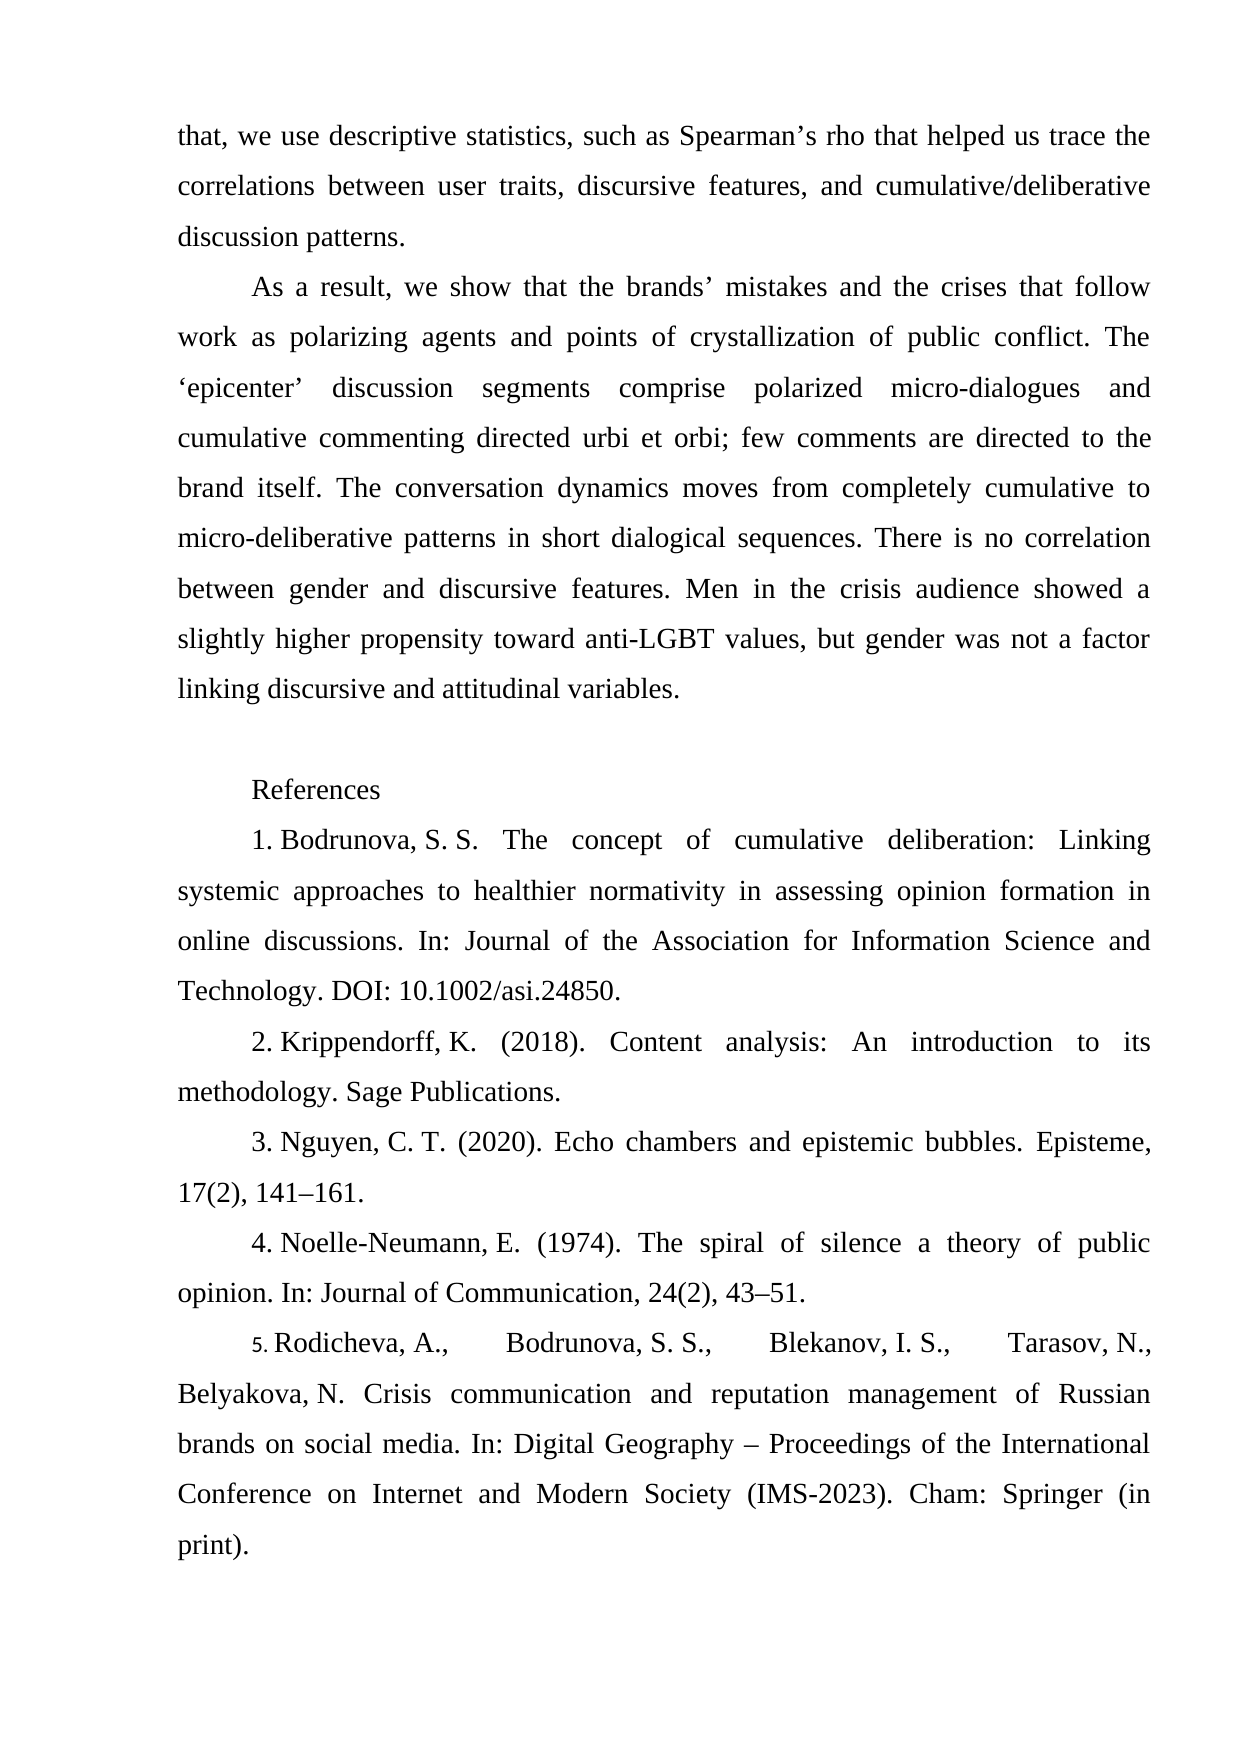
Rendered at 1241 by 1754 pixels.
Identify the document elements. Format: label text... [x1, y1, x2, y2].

list Krippendorff, K. (2018). Content analysis: An introduction to its methodology. Sage Publications. [177, 1024, 1152, 1108]
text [177, 118, 1152, 252]
list Nguyen, C. T. (2020). Echo chambers and epistemic bubbles. Episteme, 17(2), 141–161. [177, 1124, 1152, 1208]
text References [177, 772, 1152, 806]
list Bodrunova, S. S. The concept of cumulative deliberation: Linking systemic approaches to healthier normativity in assessing opinion formation in online discussions. In: Journal of the Association for Information Science and Technology. DOI: 10.1002/asi.24850. [177, 822, 1152, 1007]
list Rodicheva, A., Bodrunova, S. S., Blekanov, I. S., Tarasov, N., Belyakova, N. Crisis communication and reputation management of Russian brands on social media. In: Digital Geography – Proceedings of the International Conference on Internet and Modern Society (IMS-2023). Cham: Springer (in print). [177, 1326, 1152, 1560]
text As a result, we show that the brands’ mistakes and the crises that follow work as polarizing agents and points of crystallization of public conflict. The ‘epicenter’ discussion segments comprise polarized micro-dialogues and cumulative commenting directed urbi et orbi; few comments are directed to the brand itself. The conversation dynamics moves from completely cumulative to micro-deliberative patterns in short dialogical sequences. There is no correlation between gender and discursive features. Men in the crisis audience showed a slightly higher propensity toward anti-LGBT values, but gender was not a factor linking discursive and attitudinal variables. [177, 269, 1152, 705]
list Noelle‐Neumann, E. (1974). The spiral of silence a theory of public opinion. In: Journal of Communication, 24(2), 43–51. [177, 1225, 1152, 1309]
